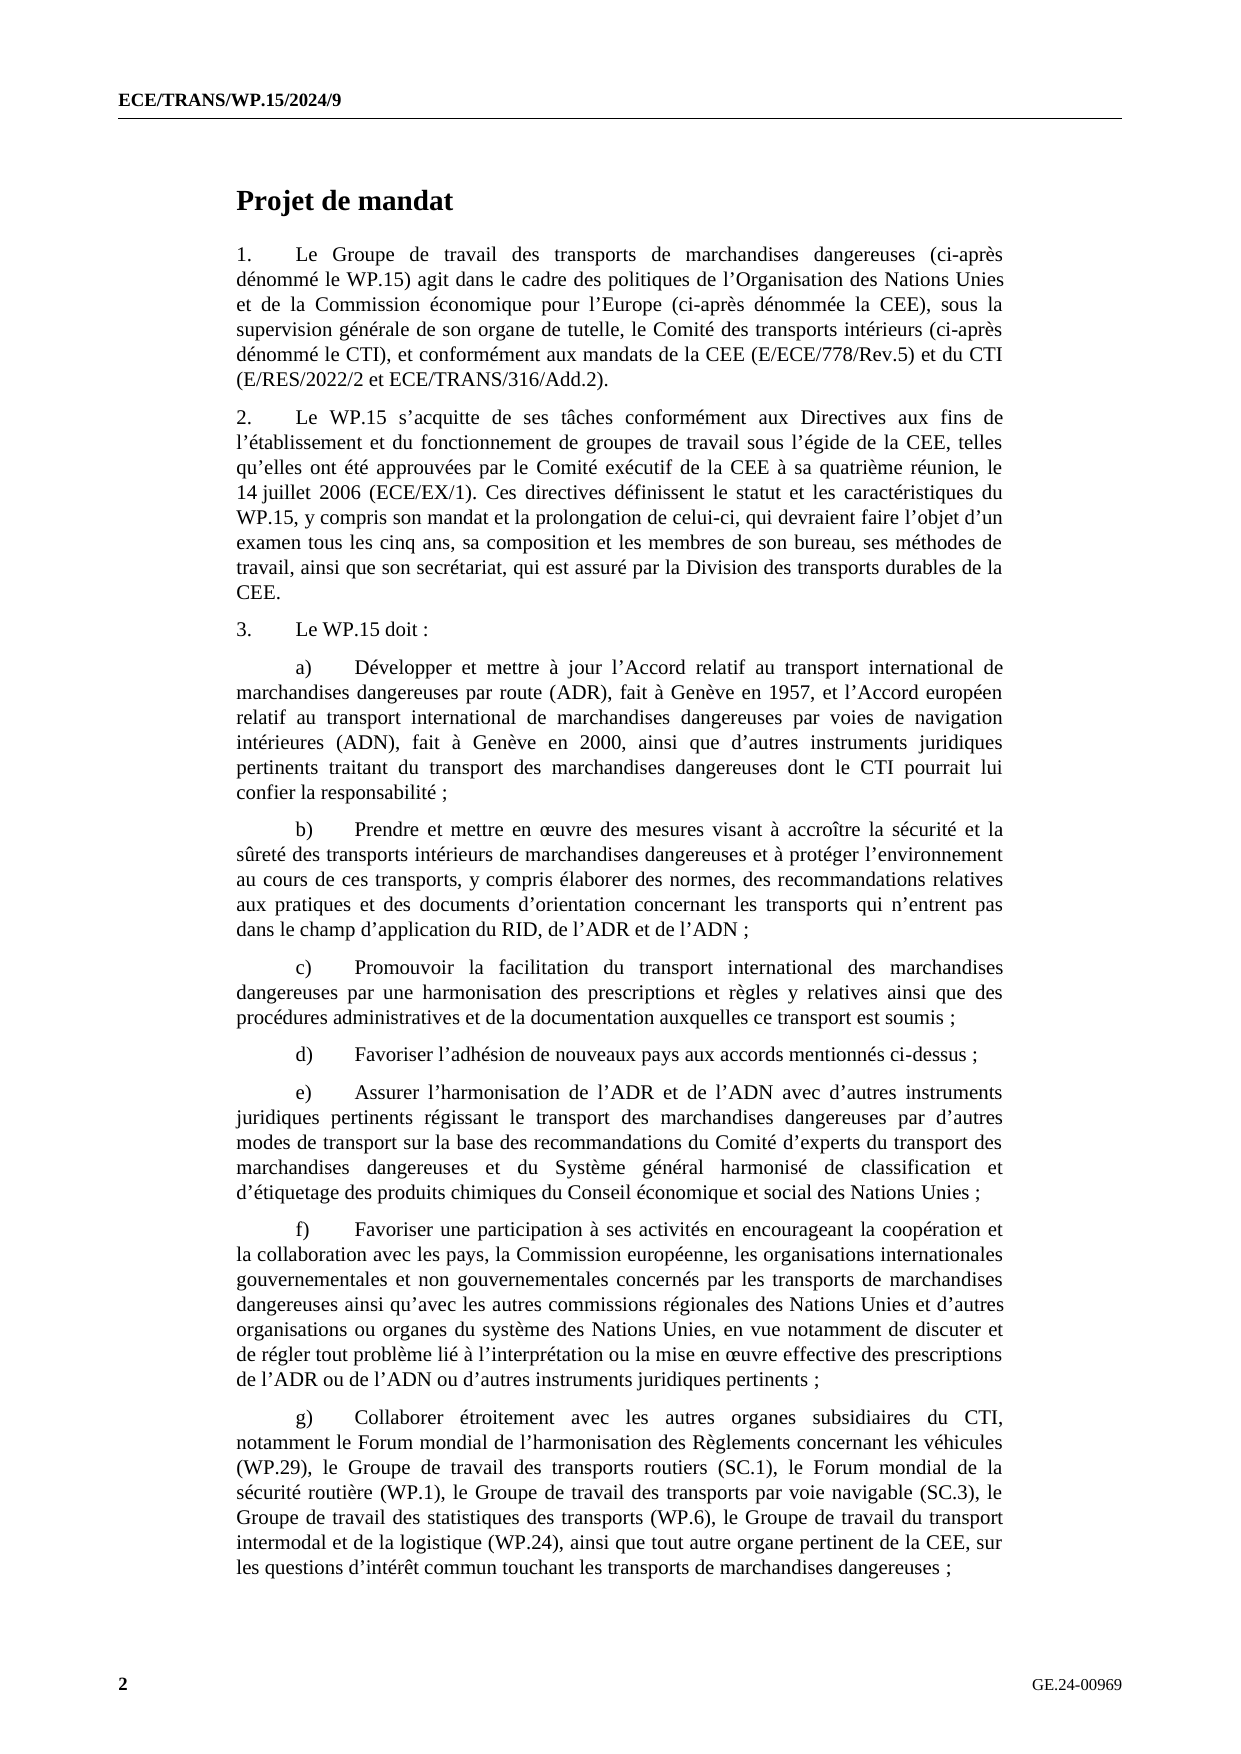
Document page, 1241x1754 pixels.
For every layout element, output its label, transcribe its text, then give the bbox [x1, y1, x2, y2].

text a) Développer et mettre à jour l’Accord relatif au transport international de marchandises dangereuses par route (ADR), fait à Genève en 1957, et l’Accord européen relatif au transport international de marchandises dangereuses par voies de navigation intérieures (ADN), fait à Genève en 2000, ainsi que d’autres instruments juridiques pertinents traitant du transport des marchandises dangereuses dont le CTI pourrait lui confier la responsabilité ; [236, 654, 1004, 804]
text d) Favoriser l’adhésion de nouveaux pays aux accords mentionnés ci-dessus ; [236, 1041, 1004, 1066]
text c) Promouvoir la facilitation du transport international des marchandises dangereuses par une harmonisation des prescriptions et règles y relatives ainsi que des procédures administratives et de la documentation auxquelles ce transport est soumis ; [236, 954, 1004, 1029]
text f) Favoriser une participation à ses activités en encourageant la coopération et la collaboration avec les pays, la Commission européenne, les organisations internationales gouvernementales et non gouvernementales concernés par les transports de marchandises dangereuses ainsi qu’avec les autres commissions régionales des Nations Unies et d’autres organisations ou organes du système des Nations Unies, en vue notamment de discuter et de régler tout problème lié à l’interprétation ou la mise en œuvre effective des prescriptions de l’ADR ou de l’ADN ou d’autres instruments juridiques pertinents ; [236, 1216, 1004, 1391]
text 2. Le WP.15 s’acquitte de ses tâches conformément aux Directives aux fins de l’établissement et du fonctionnement de groupes de travail sous l’égide de la CEE, telles qu’elles ont été approuvées par le Comité exécutif de la CEE à sa quatrième réunion, le 14 juillet 2006 (ECE/EX/1). Ces directives définissent le statut et les caractéristiques du WP.15, y compris son mandat et la prolongation de celui-ci, qui devraient faire l’objet d’un examen tous les cinq ans, sa composition et les membres de son bureau, ses méthodes de travail, ainsi que son secrétariat, qui est assuré par la Division des transports durables de la CEE. [236, 404, 1004, 604]
text Projet de mandat [118, 185, 1004, 216]
text 3. Le WP.15 doit : [236, 616, 1004, 641]
text b) Prendre et mettre en œuvre des mesures visant à accroître la sécurité et la sûreté des transports intérieurs de marchandises dangereuses et à protéger l’environnement au cours de ces transports, y compris élaborer des normes, des recommandations relatives aux pratiques et des documents d’orientation concernant les transports qui n’entrent pas dans le champ d’application du RID, de l’ADR et de l’ADN ; [236, 816, 1004, 941]
text e) Assurer l’harmonisation de l’ADR et de l’ADN avec d’autres instruments juridiques pertinents régissant le transport des marchandises dangereuses par d’autres modes de transport sur la base des recommandations du Comité d’experts du transport des marchandises dangereuses et du Système général harmonisé de classification et d’étiquetage des produits chimiques du Conseil économique et social des Nations Unies ; [236, 1079, 1004, 1204]
text g) Collaborer étroitement avec les autres organes subsidiaires du CTI, notamment le Forum mondial de l’harmonisation des Règlements concernant les véhicules (WP.29), le Groupe de travail des transports routiers (SC.1), le Forum mondial de la sécurité routière (WP.1), le Groupe de travail des transports par voie navigable (SC.3), le Groupe de travail des statistiques des transports (WP.6), le Groupe de travail du transport intermodal et de la logistique (WP.24), ainsi que tout autre organe pertinent de la CEE, sur les questions d’intérêt commun touchant les transports de marchandises dangereuses ; [236, 1404, 1004, 1579]
text 1. Le Groupe de travail des transports de marchandises dangereuses (ci-après dénommé le WP.15) agit dans le cadre des politiques de l’Organisation des Nations Unies et de la Commission économique pour l’Europe (ci-après dénommée la CEE), sous la supervision générale de son organe de tutelle, le Comité des transports intérieurs (ci-après dénommé le CTI), et conformément aux mandats de la CEE (E/ECE/778/Rev.5) et du CTI (E/RES/2022/2 et ECE/TRANS/316/Add.2). [236, 241, 1004, 391]
